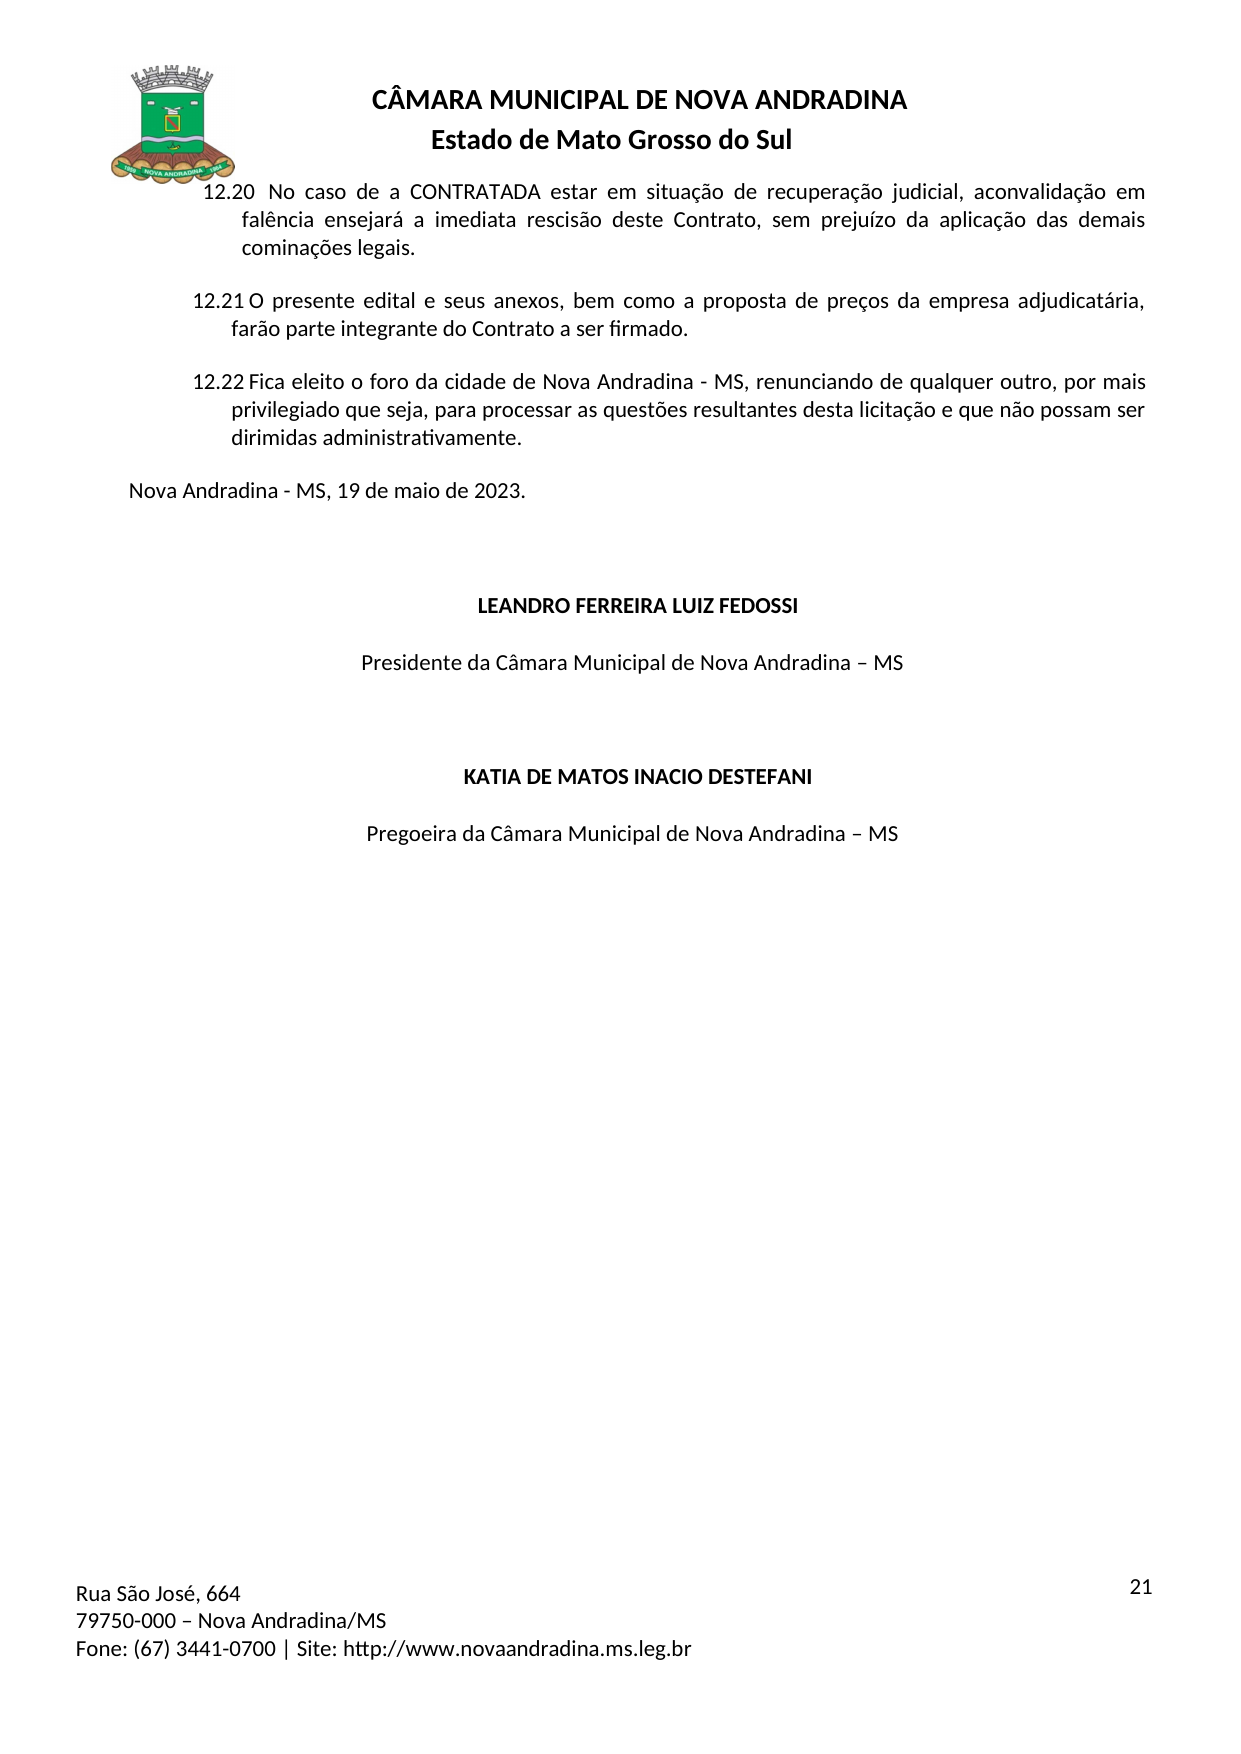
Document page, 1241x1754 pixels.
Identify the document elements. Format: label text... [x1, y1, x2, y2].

text Pregoeira da Câmara Municipal de Nova Andradina – MS [118, 819, 1147, 847]
text Presidente da Câmara Municipal de Nova Andradina – MS [118, 648, 1147, 676]
list Fica eleito o foro da cidade de Nova Andradina - MS, renunciando de qualquer outro, por mais privilegiado que seja, para processar as questões resultantes desta licitação e que não possam ser dirimidas administrativamente. [192, 367, 1147, 451]
text LEANDRO FERREIRA LUIZ FEDOSSI [129, 591, 1147, 619]
list O presente edital e seus anexos, bem como a proposta de preços da empresa adjudicatária, farão parte integrante do Contrato a ser firmado. [192, 286, 1147, 342]
text Nova Andradina - MS, 19 de maio de 2023. [129, 476, 1147, 504]
list No caso de a CONTRATADA estar em situação de recuperação judicial, aconvalidação em falência ensejará a imediata rescisão deste Contrato, sem prejuízo da aplicação das demais cominações legais. [202, 177, 1147, 261]
picture [111, 65, 235, 184]
text KATIA DE MATOS INACIO DESTEFANI [129, 762, 1147, 790]
